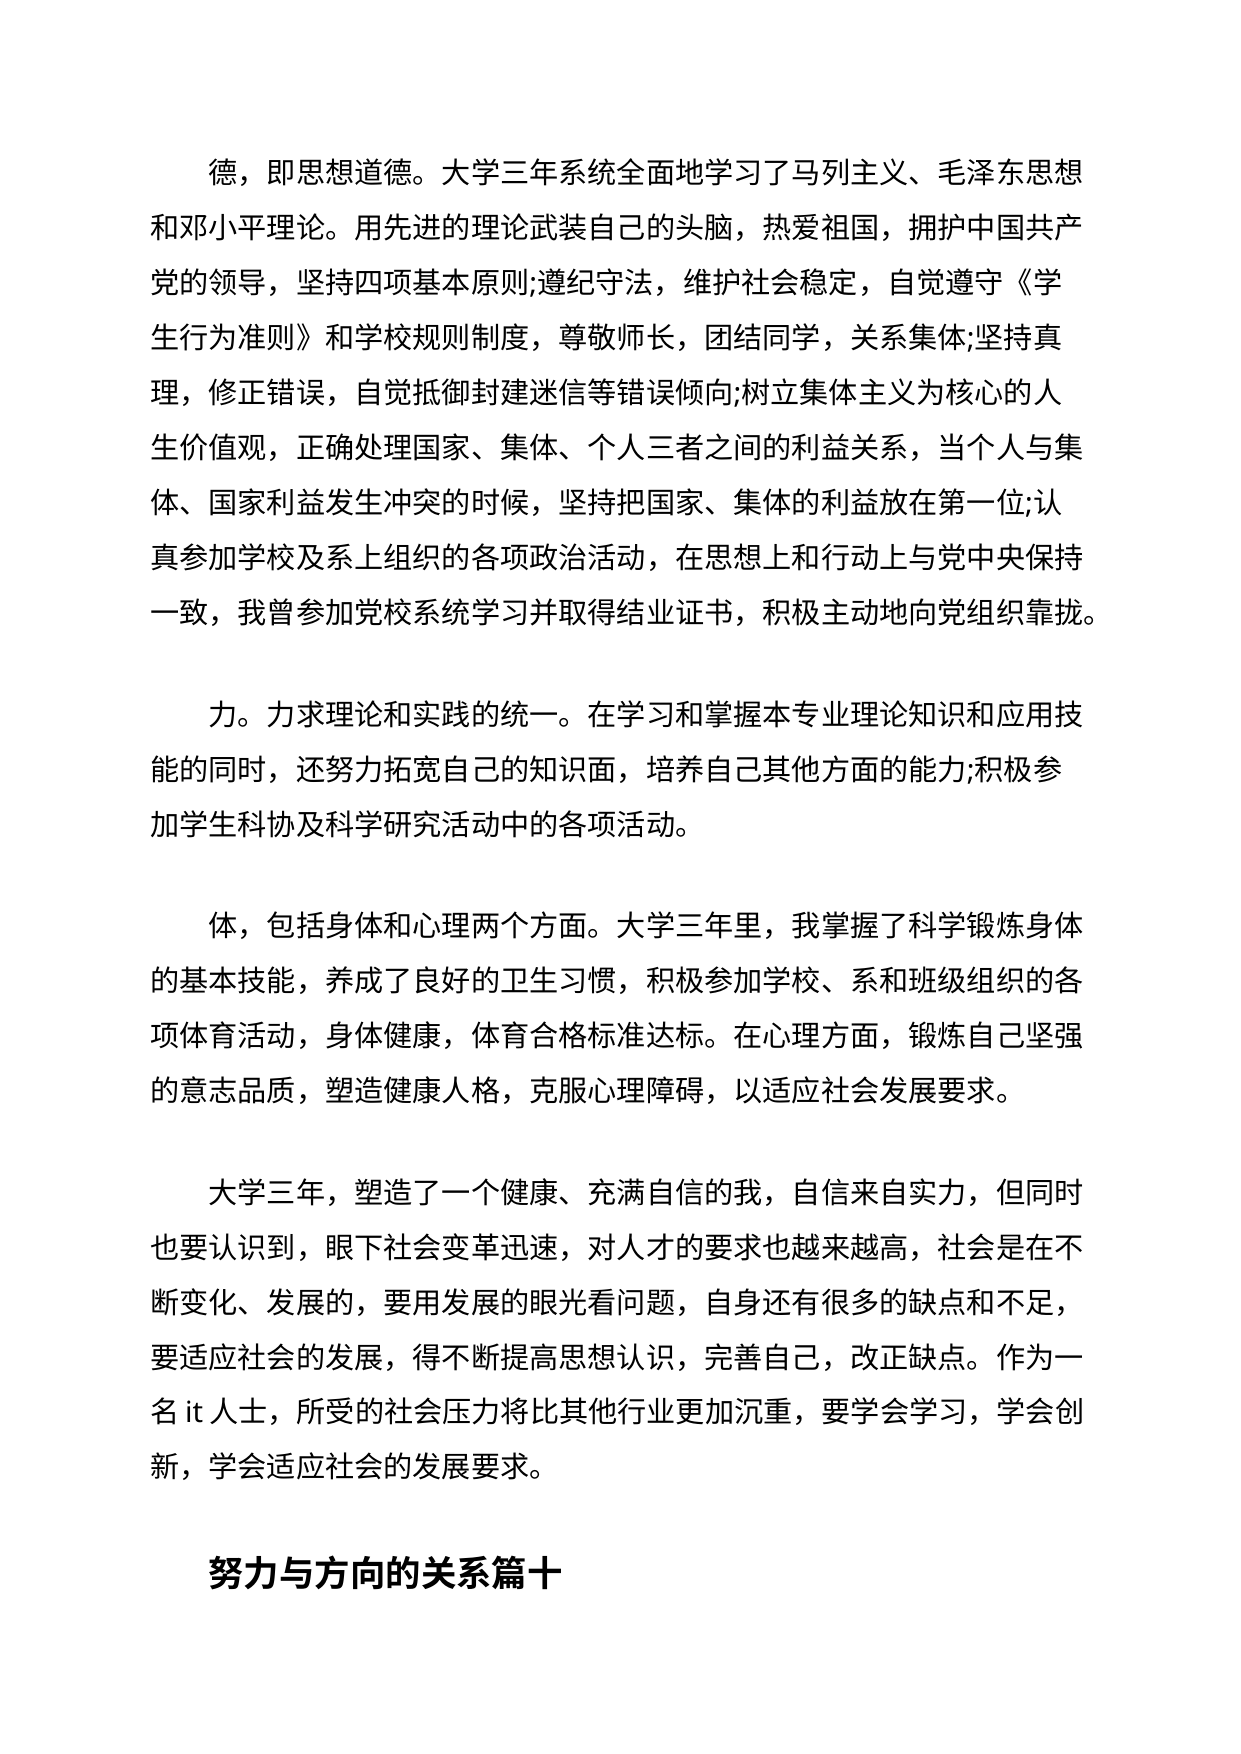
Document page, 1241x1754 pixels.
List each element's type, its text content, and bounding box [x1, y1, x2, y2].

text 努力与方向的关系篇十 [150, 1546, 1090, 1597]
text 大学三年，塑造了一个健康、充满自信的我，自信来自实力，但同时也要认识到，眼下社会变革迅速，对人才的要求也越来越高，社会是在不断变化、发展的，要用发展的眼光看问题，自身还有很多的缺点和不足，要适应社会的发展，得不断提高思想认识，完善自己，改正缺点。作为一名it人士，所受的社会压力将比其他行业更加沉重，要学会学习，学会创新，学会适应社会的发展要求。 [150, 1169, 1090, 1486]
text 力。力求理论和实践的统一。在学习和掌握本专业理论知识和应用技能的同时，还努力拓宽自己的知识面，培养自己其他方面的能力;积极参加学生科协及科学研究活动中的各项活动。 [150, 691, 1090, 843]
text 德，即思想道德。大学三年系统全面地学习了马列主义、毛泽东思想和邓小平理论。用先进的理论武装自己的头脑，热爱祖国，拥护中国共产党的领导，坚持四项基本原则;遵纪守法，维护社会稳定，自觉遵守《学生行为准则》和学校规则制度，尊敬师长，团结同学，关系集体;坚持真理，修正错误，自觉抵御封建迷信等错误倾向;树立集体主义为核心的人生价值观，正确处理国家、集体、个人三者之间的利益关系，当个人与集体、国家利益发生冲突的时候，坚持把国家、集体的利益放在第一位;认真参加学校及系上组织的各项政治活动，在思想上和行动上与党中央保持一致，我曾参加党校系统学习并取得结业证书，积极主动地向党组织靠拢。 [150, 150, 1090, 632]
text 体，包括身体和心理两个方面。大学三年里，我掌握了科学锻炼身体的基本技能，养成了良好的卫生习惯，积极参加学校、系和班级组织的各项体育活动，身体健康，体育合格标准达标。在心理方面，锻炼自己坚强的意志品质，塑造健康人格，克服心理障碍，以适应社会发展要求。 [150, 903, 1090, 1110]
